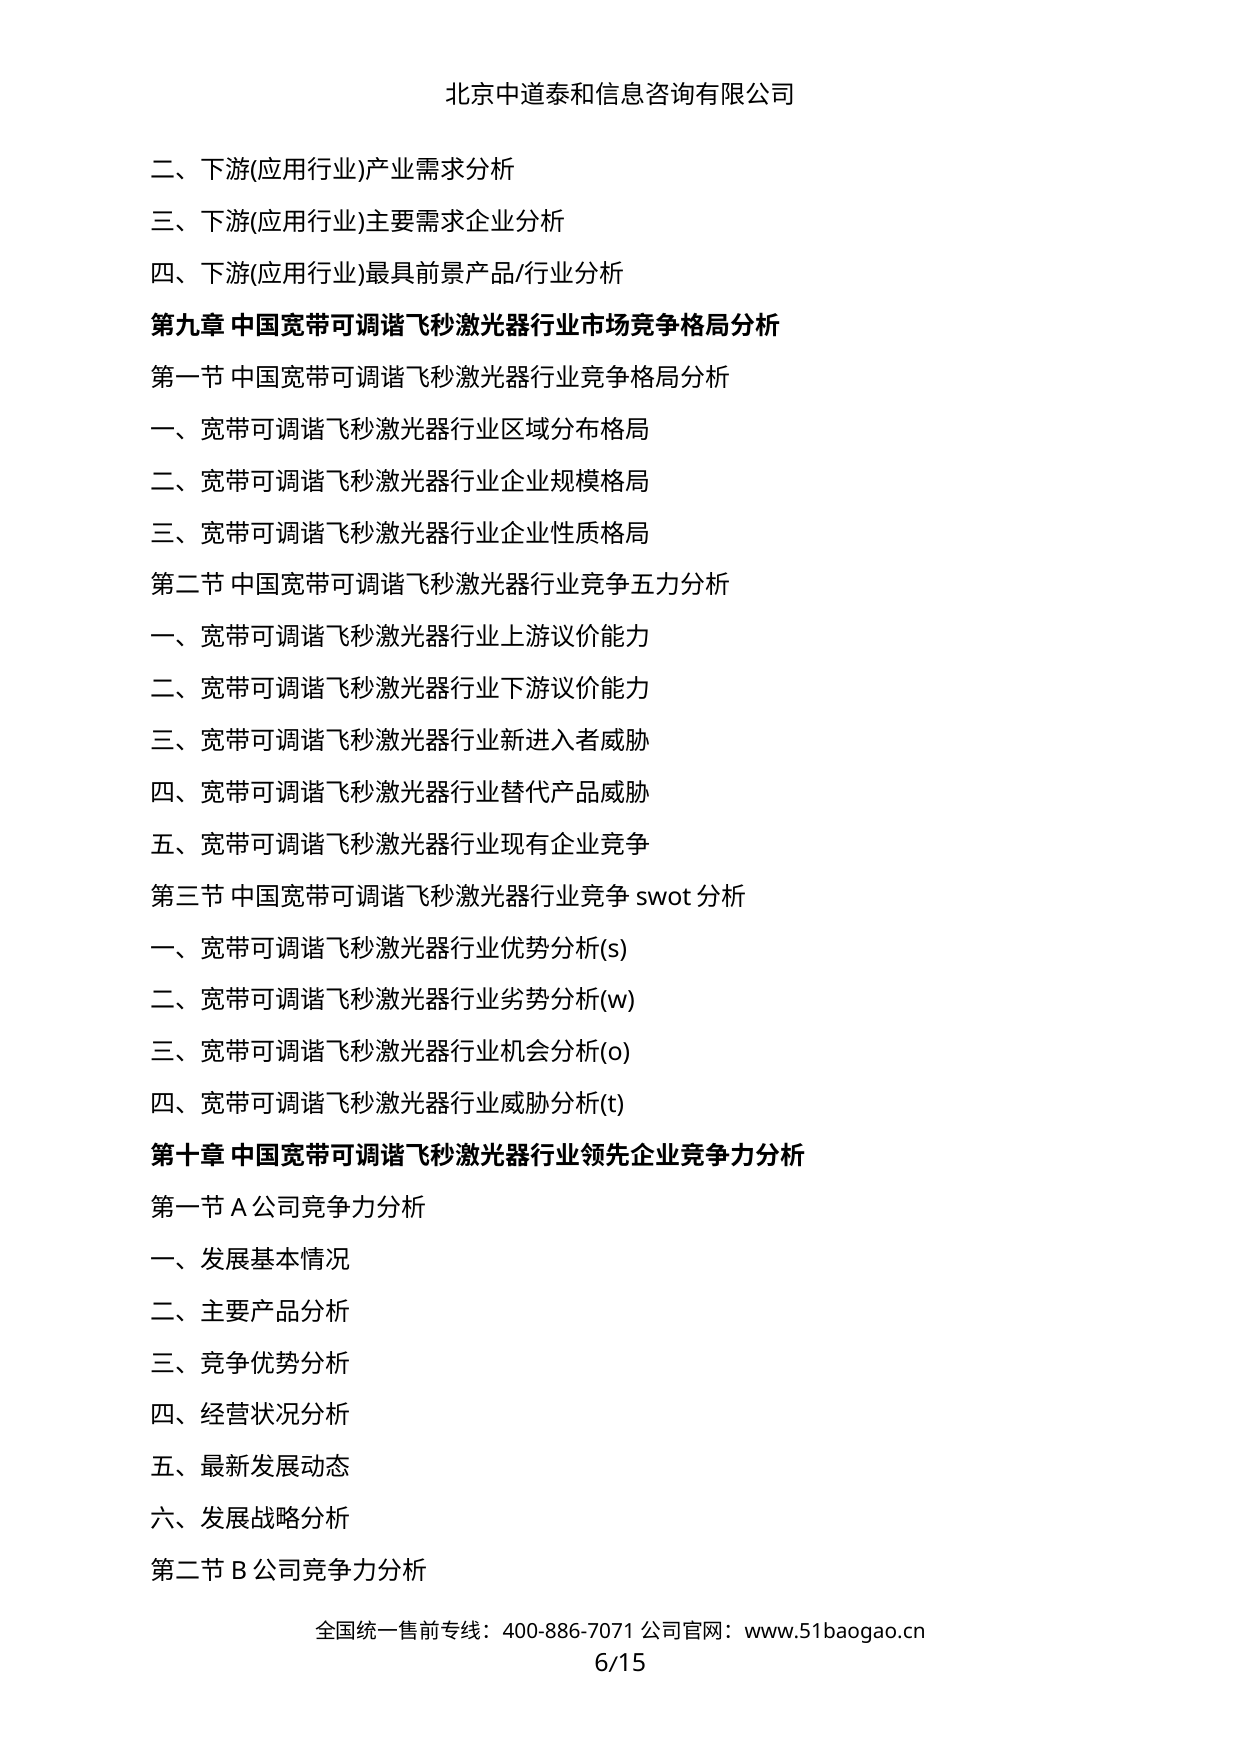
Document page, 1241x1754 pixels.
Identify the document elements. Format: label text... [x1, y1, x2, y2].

text 二、宽带可调谐飞秒激光器行业下游议价能力 [150, 669, 1090, 705]
text 第十章 中国宽带可调谐飞秒激光器行业领先企业竞争力分析 [150, 1136, 1090, 1172]
text 四、经营状况分析 [150, 1395, 1090, 1431]
text 第一节 A公司竞争力分析 [150, 1187, 1090, 1224]
text 第一节 中国宽带可调谐飞秒激光器行业竞争格局分析 [150, 357, 1090, 394]
text 第九章 中国宽带可调谐飞秒激光器行业市场竞争格局分析 [150, 306, 1090, 342]
text 四、宽带可调谐飞秒激光器行业替代产品威胁 [150, 772, 1090, 809]
text 三、宽带可调谐飞秒激光器行业企业性质格局 [150, 513, 1090, 549]
text 三、竞争优势分析 [150, 1343, 1090, 1379]
text 一、发展基本情况 [150, 1239, 1090, 1276]
text 一、宽带可调谐飞秒激光器行业优势分析(s) [150, 928, 1090, 964]
text 二、主要产品分析 [150, 1291, 1090, 1327]
text 第二节 B公司竞争力分析 [150, 1551, 1090, 1587]
text 一、宽带可调谐飞秒激光器行业上游议价能力 [150, 617, 1090, 653]
text 二、宽带可调谐飞秒激光器行业劣势分析(w) [150, 980, 1090, 1016]
text 四、宽带可调谐飞秒激光器行业威胁分析(t) [150, 1084, 1090, 1120]
text 二、宽带可调谐飞秒激光器行业企业规模格局 [150, 461, 1090, 497]
text 三、下游(应用行业)主要需求企业分析 [150, 202, 1090, 238]
text 六、发展战略分析 [150, 1499, 1090, 1535]
text 五、宽带可调谐飞秒激光器行业现有企业竞争 [150, 824, 1090, 861]
text 五、最新发展动态 [150, 1447, 1090, 1483]
text 四、下游(应用行业)最具前景产品/行业分析 [150, 254, 1090, 290]
text 第三节 中国宽带可调谐飞秒激光器行业竞争swot分析 [150, 876, 1090, 912]
text 一、宽带可调谐飞秒激光器行业区域分布格局 [150, 409, 1090, 446]
text 二、下游(应用行业)产业需求分析 [150, 150, 1090, 186]
text 三、宽带可调谐飞秒激光器行业机会分析(o) [150, 1032, 1090, 1068]
text 第二节 中国宽带可调谐飞秒激光器行业竞争五力分析 [150, 565, 1090, 601]
text 三、宽带可调谐飞秒激光器行业新进入者威胁 [150, 721, 1090, 757]
